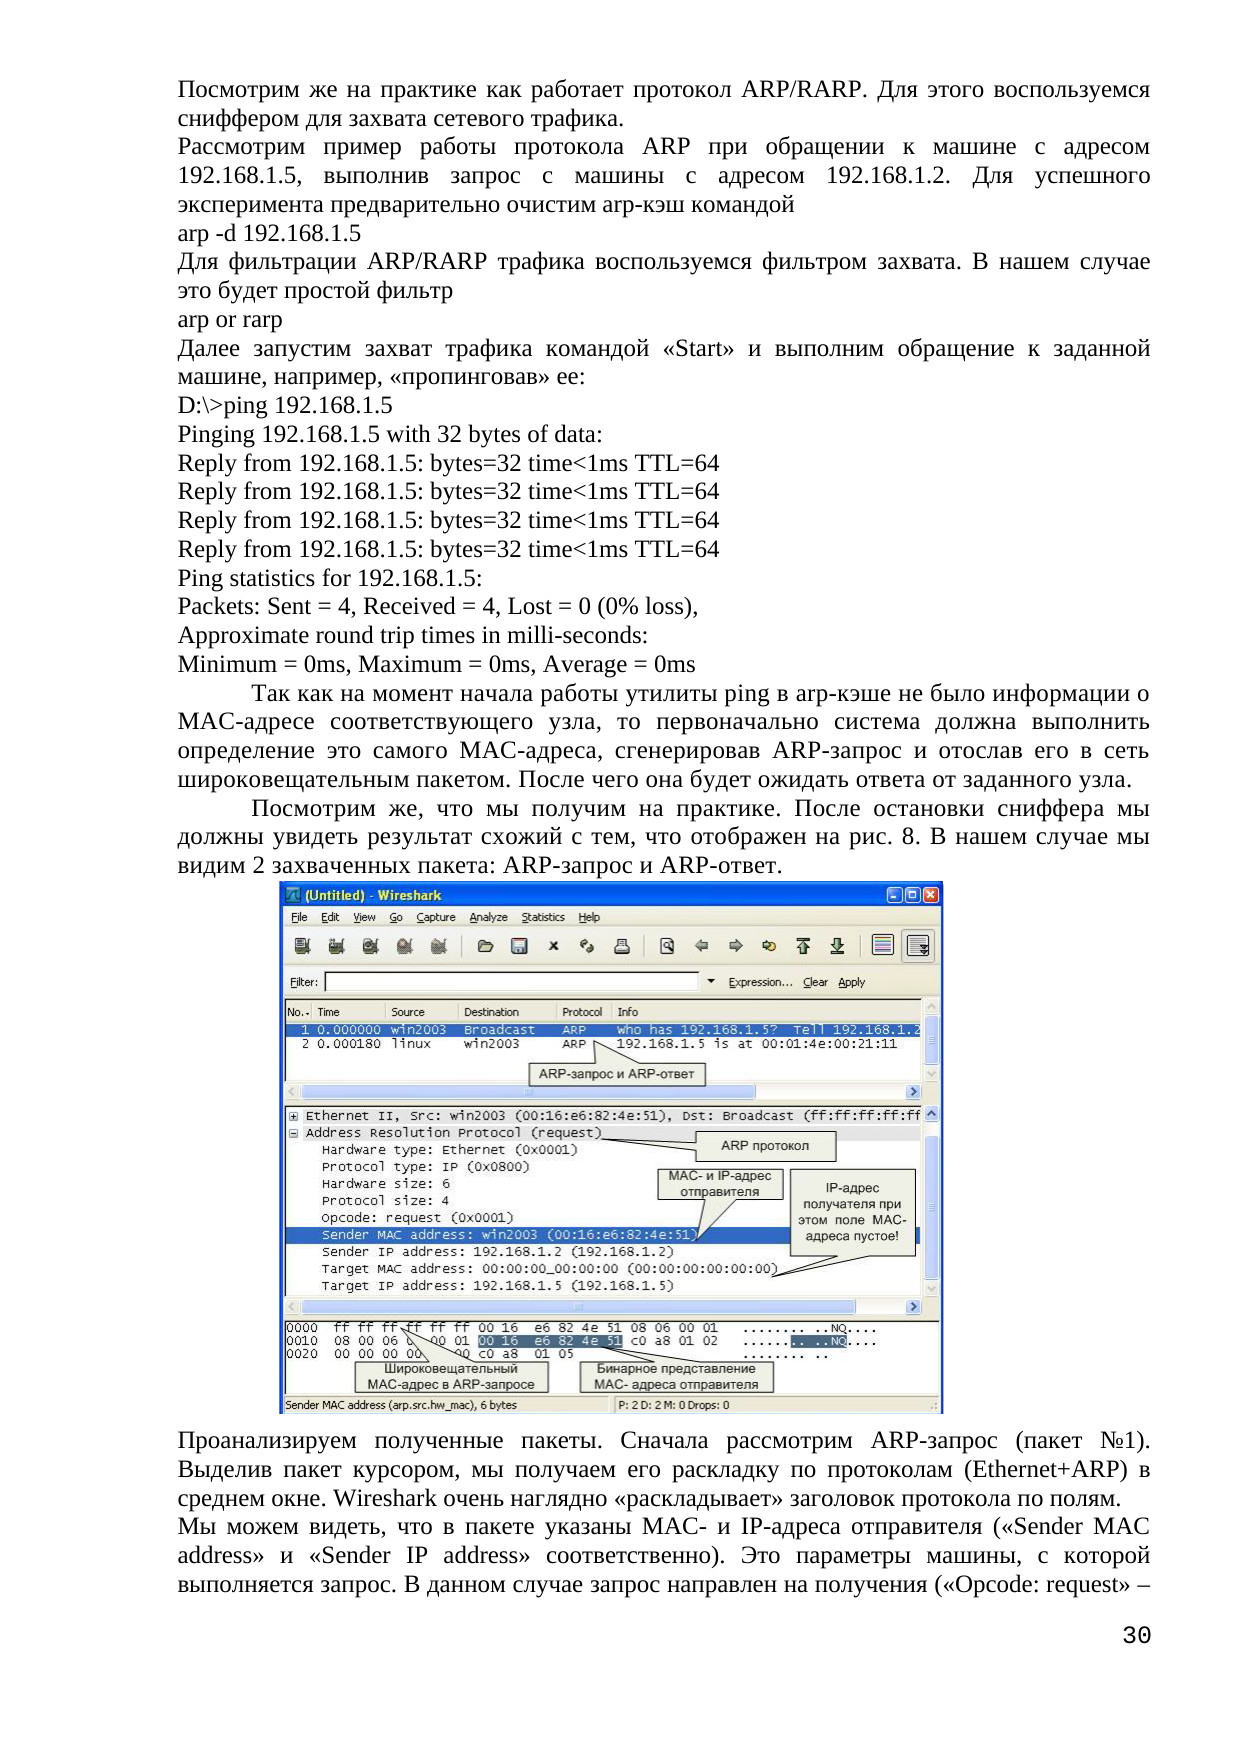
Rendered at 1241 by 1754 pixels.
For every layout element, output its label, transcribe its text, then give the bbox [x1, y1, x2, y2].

text Ping statistics for 192.168.1.5: [177, 563, 1152, 591]
text Reply from 192.168.1.5: bytes=32 time<1ms TTL=64 [177, 448, 1152, 476]
text D:\>ping 192.168.1.5 [177, 390, 1152, 419]
text Для фильтрации ARP/RARP трафика воспользуемся фильтром захвата. В нашем случае это будет простой фильтр [177, 246, 1152, 304]
text Reply from 192.168.1.5: bytes=32 time<1ms TTL=64 [177, 476, 1152, 505]
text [177, 1511, 1152, 1598]
text Посмотрим же, что мы получим на практике. После остановки сниффера мы должны увидеть результат схожий с тем, что отображен на рис. 8. В нашем случае мы видим 2 захваченных пакета: ARP-запрос и ARP-ответ. [177, 793, 1152, 879]
text arp -d 192.168.1.5 [177, 218, 1152, 246]
text Проанализируем полученные пакеты. Сначала рассмотрим ARP-запрос (пакет №1). Выделив пакет курсором, мы получаем его раскладку по протоколам (Ethernet+ARP) в среднем окне. Wireshark очень наглядно «раскладывает» заголовок протокола по полям. [177, 1425, 1152, 1511]
text Далее запустим захват трафика командой «Start» и выполним обращение к заданной машине, например, «пропинговав» ее: [177, 333, 1152, 390]
text Reply from 192.168.1.5: bytes=32 time<1ms TTL=64 [177, 534, 1152, 563]
text Pinging 192.168.1.5 with 32 bytes of data: [177, 419, 1152, 448]
text Reply from 192.168.1.5: bytes=32 time<1ms TTL=64 [177, 505, 1152, 534]
text arp or rarp [177, 304, 1152, 333]
text Packets: Sent = 4, Received = 4, Lost = 0 (0% loss), [177, 591, 1152, 620]
text Approximate round trip times in milli-seconds: [177, 620, 1152, 649]
text Minimum = 0ms, Maximum = 0ms, Average = 0ms [177, 649, 1152, 678]
text Так как на момент начала работы утилиты ping в arp-кэше не было информации о MAC-адресе соответствующего узла, то первоначально система должна выполнить определение это самого MAC-адреса, сгенерировав ARP-запрос и отослав его в сеть широковещательным пакетом. После чего она будет ожидать ответа от заданного узла. [177, 678, 1152, 793]
text Рассмотрим пример работы протокола ARP при обращении к машине с адресом 192.168.1.5, выполнив запрос с машины с адресом 192.168.1.2. Для успешного эксперимента предварительно очистим arp-кэш командой [177, 131, 1152, 218]
text Посмотрим же на практике как работает протокол ARP/RARP. Для этого воспользуемся сниффером для захвата сетевого трафика. [177, 74, 1152, 131]
